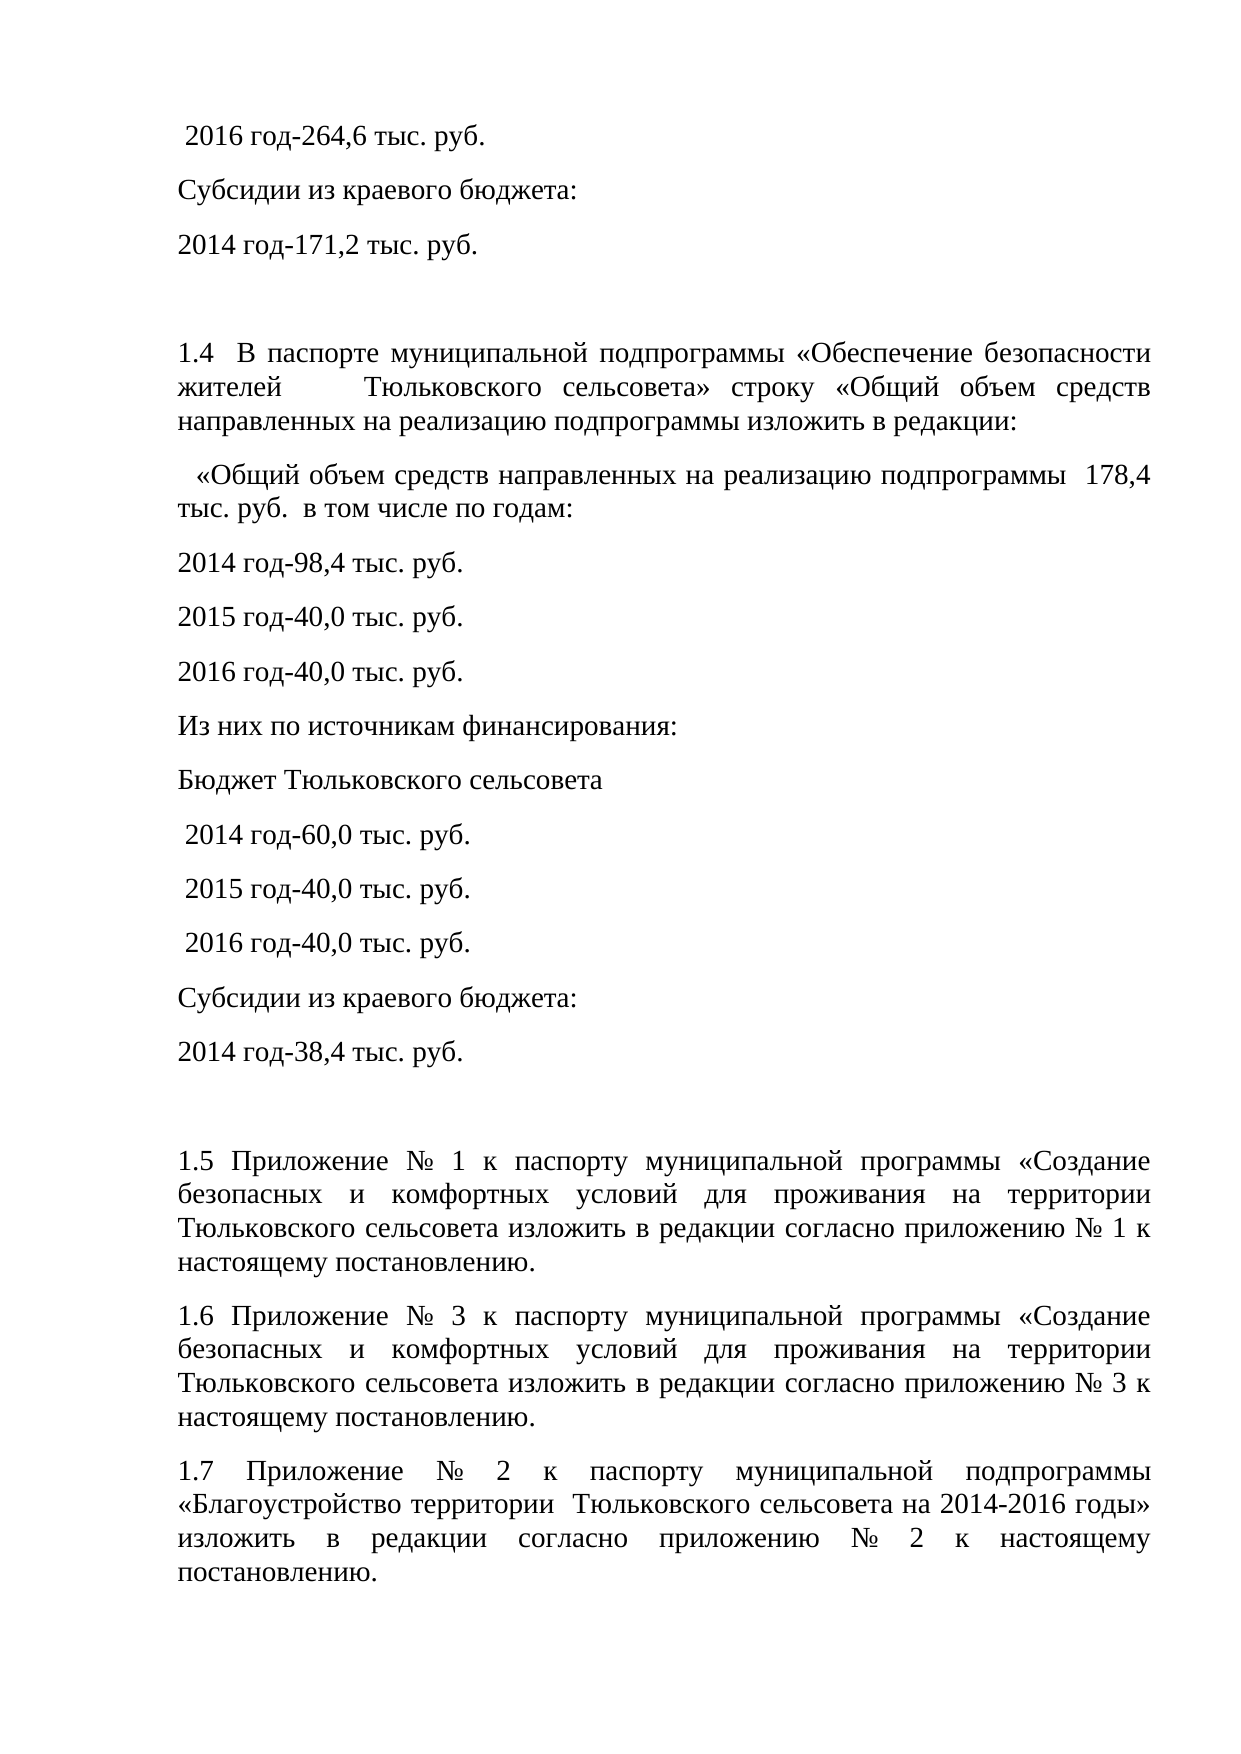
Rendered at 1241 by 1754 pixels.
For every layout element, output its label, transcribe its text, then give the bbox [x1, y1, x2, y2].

text 1.4 В паспорте муниципальной подпрограммы «Обеспечение безопасности жителей Тюльковского сельсовета» строку «Общий объем средств направленных на реализацию подпрограммы изложить в редакции: [177, 336, 1152, 436]
text 2016 год-40,0 тыс. руб. [177, 926, 1152, 959]
text 2014 год-38,4 тыс. руб. [177, 1034, 1152, 1068]
text «Общий объем средств направленных на реализацию подпрограммы 178,4 тыс. руб. в том числе по годам: [177, 457, 1152, 524]
text Субсидии из краевого бюджета: [177, 172, 1152, 206]
text 2015 год-40,0 тыс. руб. [177, 871, 1152, 905]
text Субсидии из краевого бюджета: [177, 980, 1152, 1013]
text 1.7 Приложение № 2 к паспорту муниципальной подпрограммы «Благоустройство территории Тюльковского сельсовета на 2014-2016 годы» изложить в редакции согласно приложению № 2 к настоящему постановлению. [177, 1453, 1152, 1587]
text 2014 год-171,2 тыс. руб. [177, 227, 1152, 260]
text 2016 год-264,6 тыс. руб. [177, 118, 1152, 152]
text 2015 год-40,0 тыс. руб. [177, 599, 1152, 633]
text 1.6 Приложение № 3 к паспорту муниципальной программы «Создание безопасных и комфортных условий для проживания на территории Тюльковского сельсовета изложить в редакции согласно приложению № 3 к настоящему постановлению. [177, 1298, 1152, 1432]
text 2016 год-40,0 тыс. руб. [177, 654, 1152, 687]
text 1.5 Приложение № 1 к паспорту муниципальной программы «Создание безопасных и комфортных условий для проживания на территории Тюльковского сельсовета изложить в редакции согласно приложению № 1 к настоящему постановлению. [177, 1143, 1152, 1277]
text 2014 год-98,4 тыс. руб. [177, 545, 1152, 578]
text Бюджет Тюльковского сельсовета [177, 762, 1152, 796]
text 2014 год-60,0 тыс. руб. [177, 817, 1152, 850]
text Из них по источникам финансирования: [177, 708, 1152, 742]
